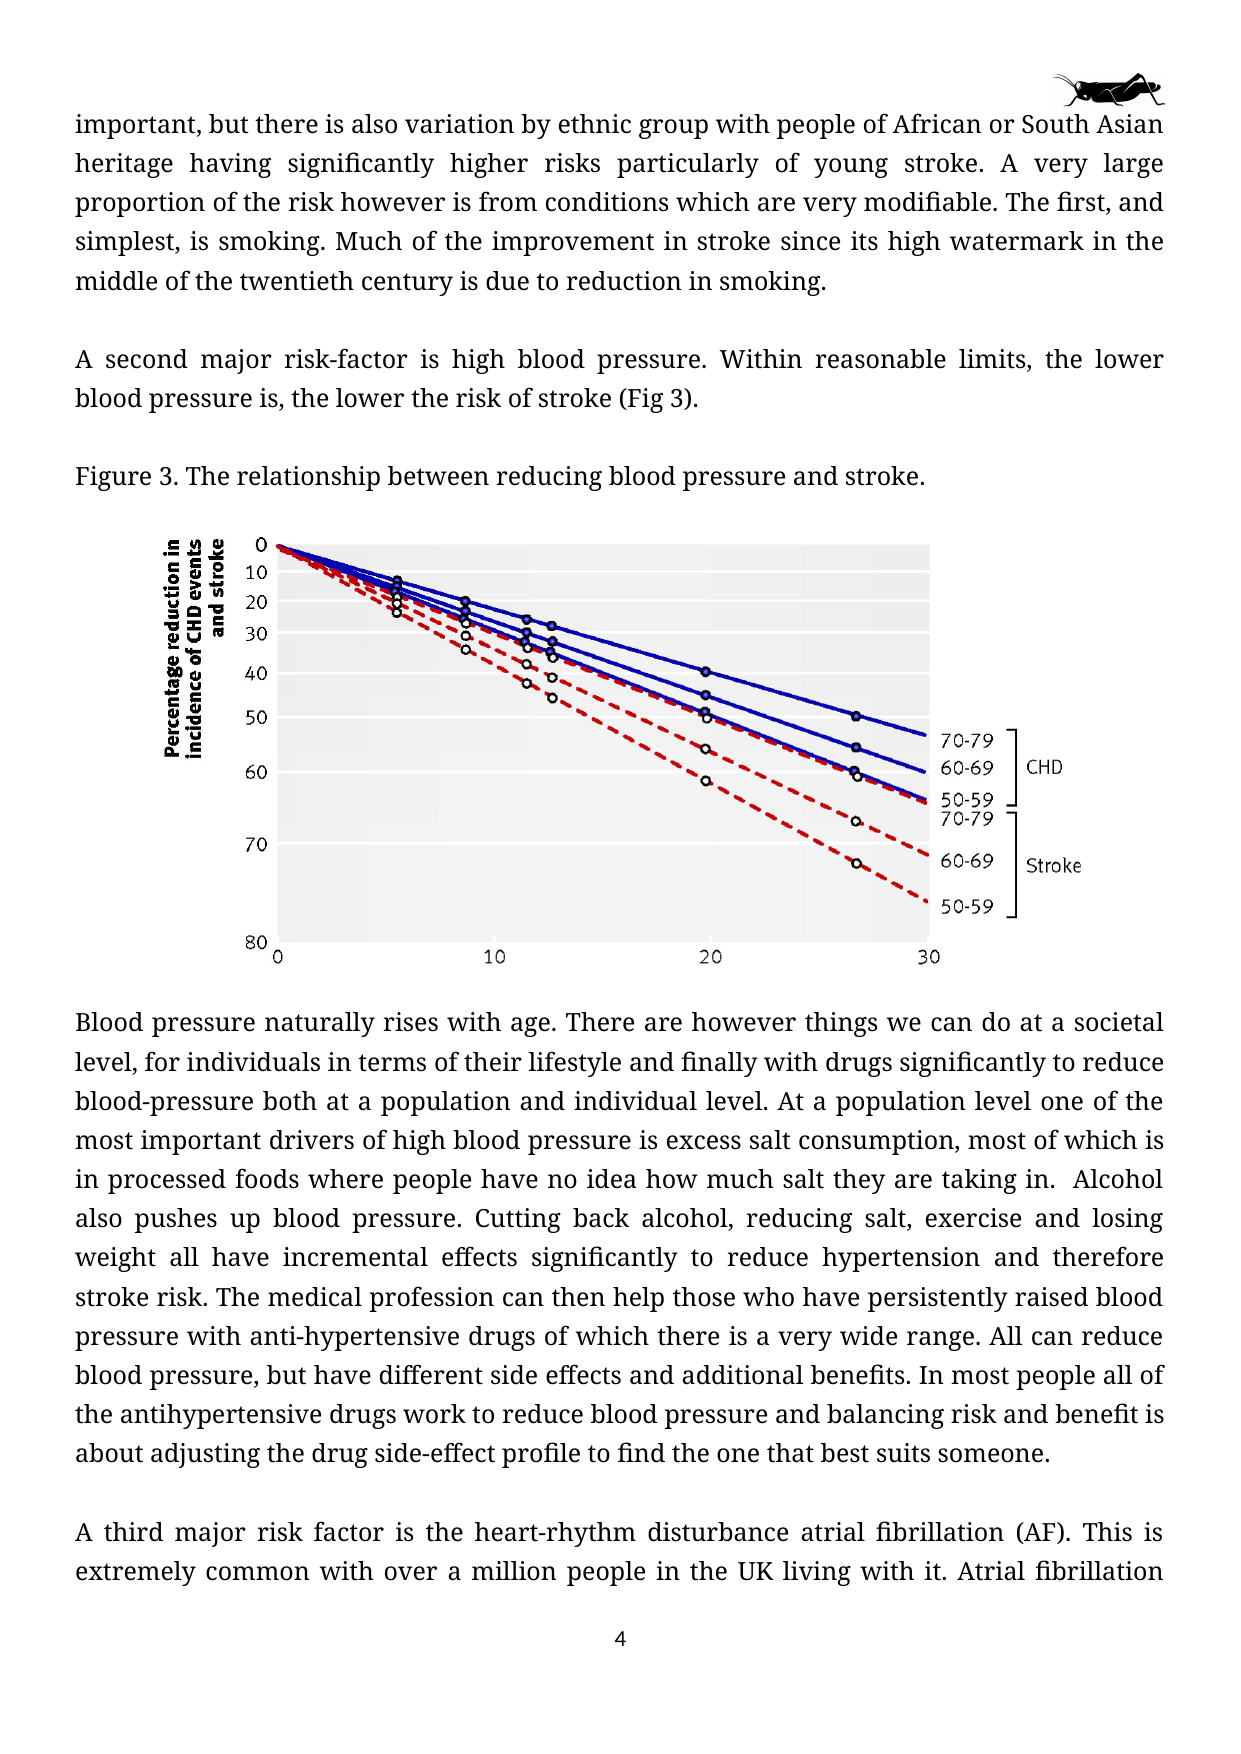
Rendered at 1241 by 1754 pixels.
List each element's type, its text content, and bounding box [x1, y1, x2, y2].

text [75, 107, 1165, 297]
text Figure 3. The relationship between reducing blood pressure and stroke. [75, 459, 1165, 493]
text A second major risk-factor is high blood pressure. Within reasonable limits, the lower blood pressure is, the lower the risk of stroke (Fig 3). [75, 342, 1165, 415]
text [75, 1514, 1165, 1587]
text Blood pressure naturally rises with age. There are however things we can do at a societal level, for individuals in terms of their lifestyle and finally with drugs significantly to reduce blood-pressure both at a population and individual level. At a population level one of the most important drivers of high blood pressure is excess salt consumption, most of which is in processed foods where people have no idea how much salt they are taking in. Alcohol also pushes up blood pressure. Cutting back alcohol, reducing salt, exercise and losing weight all have incremental effects significantly to reduce hypertension and therefore stroke risk. The medical profession can then help those who have persistently raised blood pressure with anti-hypertensive drugs of which there is a very wide range. All can reduce blood pressure, but have different side effects and additional benefits. In most people all of the antihypertensive drugs work to reduce blood pressure and balancing risk and benefit is about adjusting the drug side-effect profile to find the one that best suits someone. [75, 1005, 1165, 1470]
picture [1051, 73, 1166, 107]
picture [159, 537, 1081, 981]
